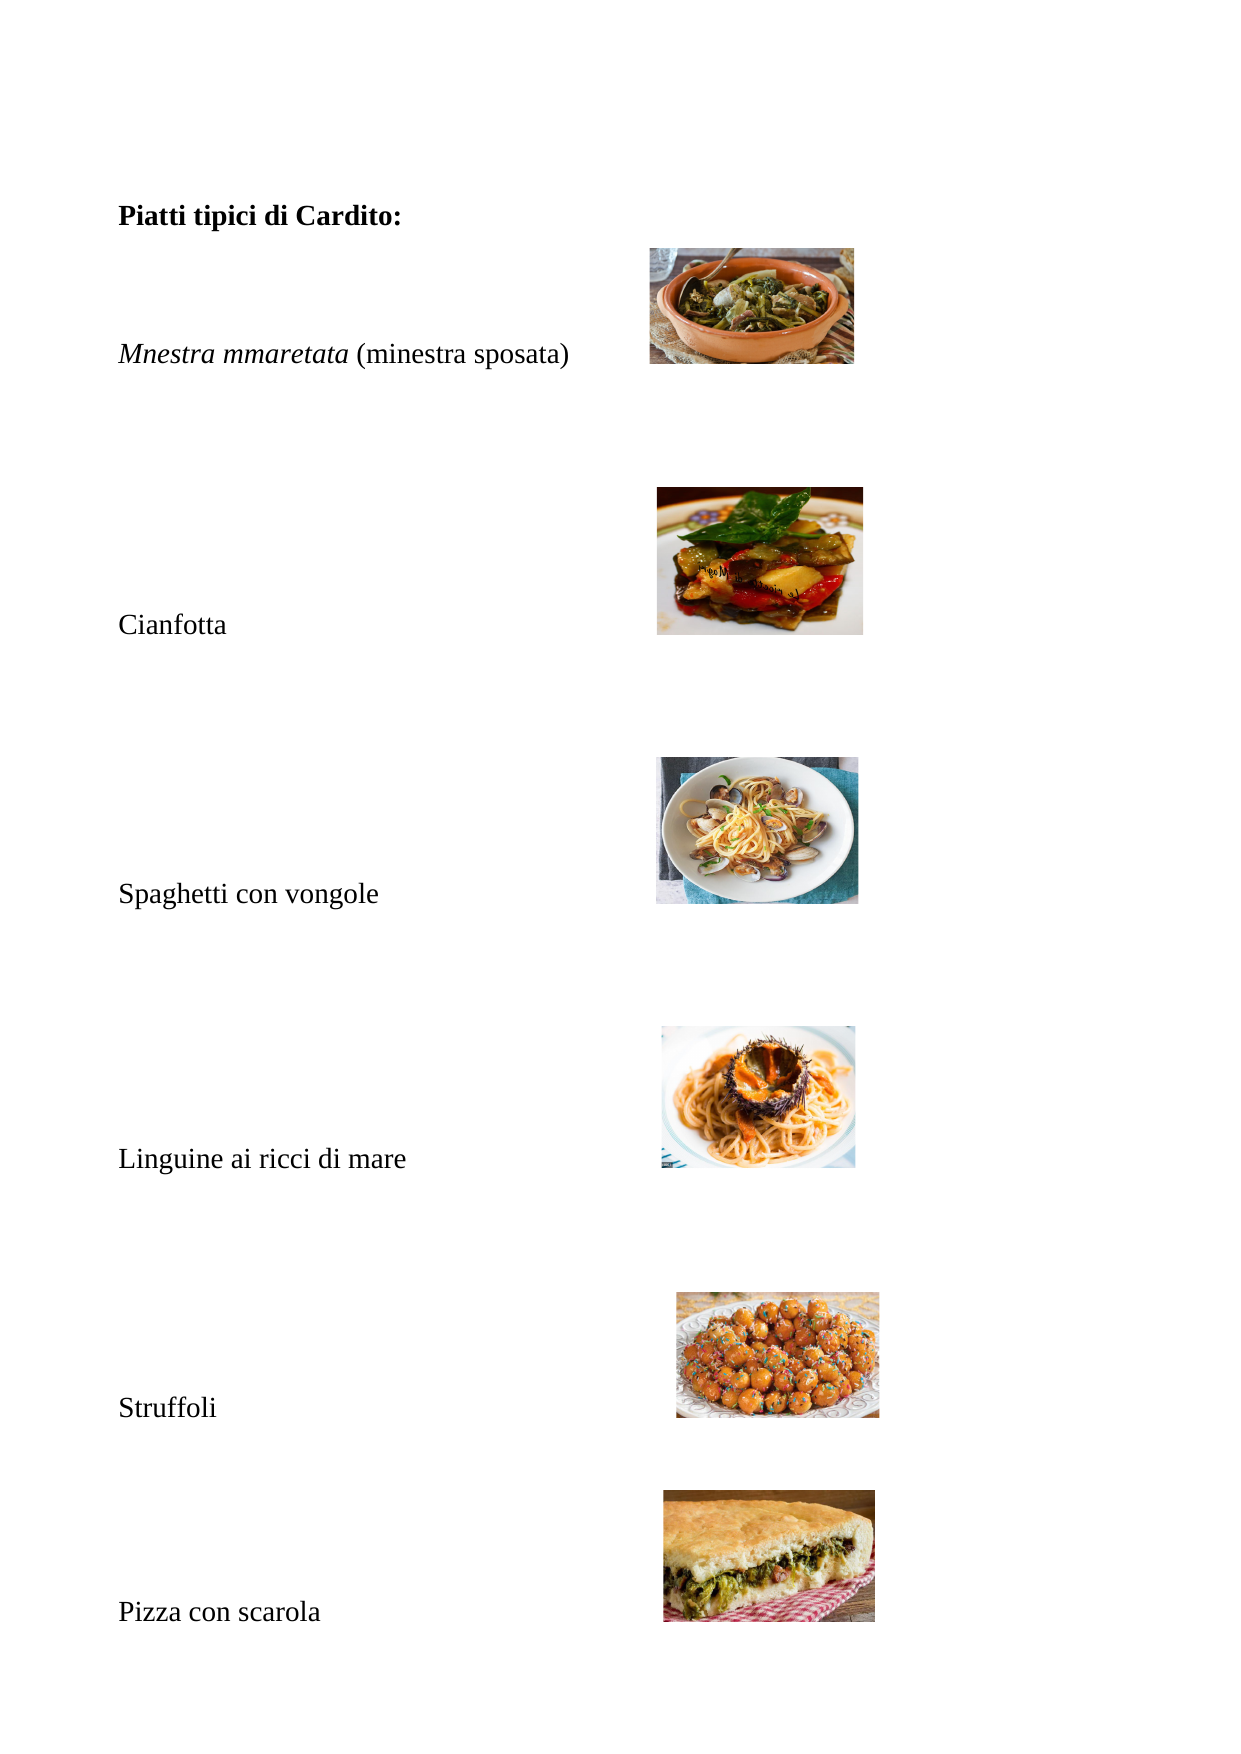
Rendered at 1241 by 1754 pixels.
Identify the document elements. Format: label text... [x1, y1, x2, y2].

text Cianfotta [118, 487, 1122, 641]
picture [661, 1026, 856, 1169]
picture [676, 1292, 880, 1418]
picture [656, 757, 859, 904]
picture [656, 487, 864, 635]
picture [663, 1490, 875, 1622]
text Mnestra mmaretata (minestra sposata) [118, 248, 1122, 370]
text Spaghetti con vongole [118, 758, 1122, 909]
text Struffoli [118, 1292, 1122, 1423]
text Pizza con scarola [118, 1491, 1122, 1628]
picture [649, 248, 855, 364]
text Linguine ai ricci di mare [118, 1027, 1122, 1175]
text Piatti tipici di Cardito: [118, 198, 1122, 231]
